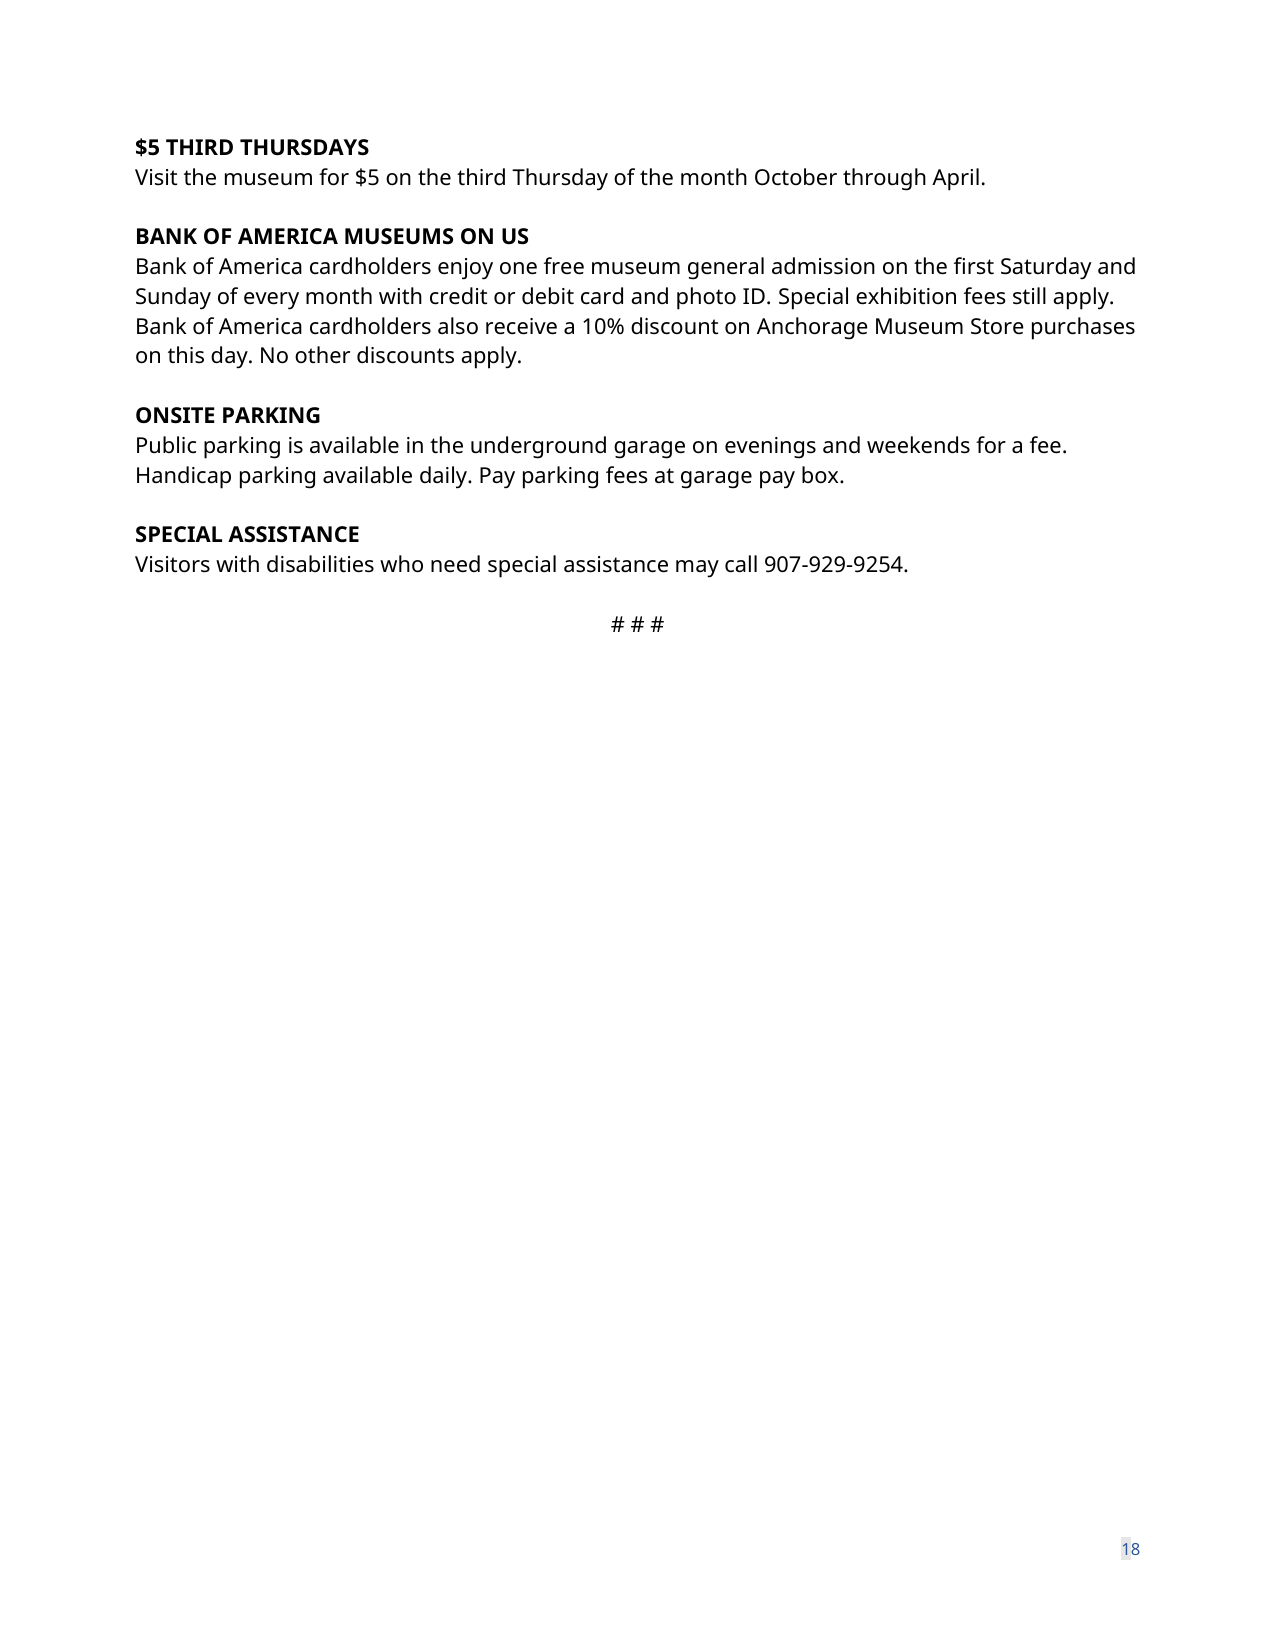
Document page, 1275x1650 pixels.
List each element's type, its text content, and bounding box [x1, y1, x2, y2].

text Bank of America cardholders enjoy one free museum general admission on the first Saturday and Sunday of every month with credit or debit card and photo ID. Special exhibition fees still apply. Bank of America cardholders also receive a 10% discount on Anchorage Museum Store purchases on this day. No other discounts apply. [135, 251, 1140, 370]
text ONSITE PARKING [135, 400, 1140, 430]
text BANK OF AMERICA MUSEUMS ON US [135, 221, 1140, 251]
text Visit the museum for $5 on the third Thursday of the month October through April. [135, 162, 1140, 191]
text # # # [135, 608, 1140, 638]
text Public parking is available in the underground garage on evenings and weekends for a fee. Handicap parking available daily. Pay parking fees at garage pay box. [135, 430, 1140, 489]
text $5 THIRD THURSDAYS [135, 132, 1140, 162]
text SPECIAL ASSISTANCE [135, 519, 1140, 549]
text Visitors with disabilities who need special assistance may call 907-929-9254. [135, 549, 1140, 579]
